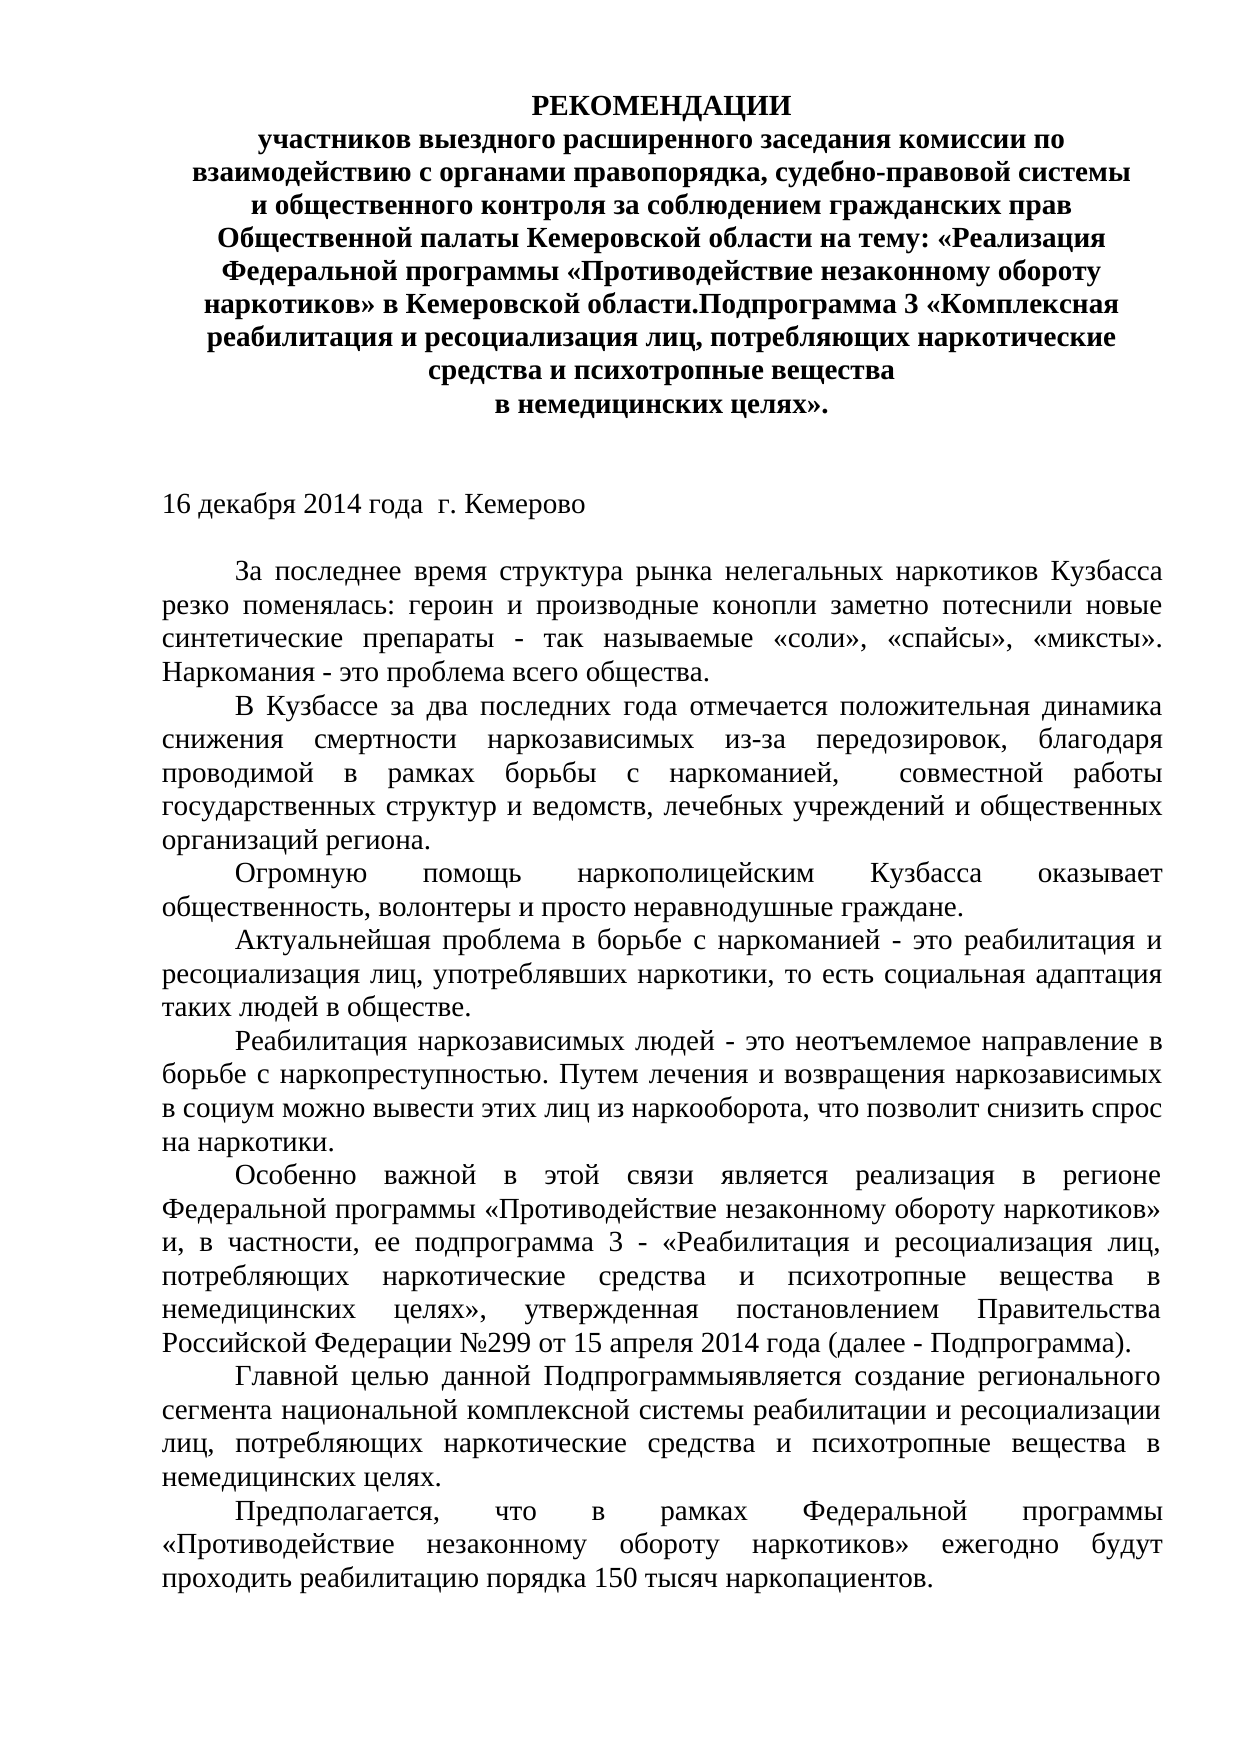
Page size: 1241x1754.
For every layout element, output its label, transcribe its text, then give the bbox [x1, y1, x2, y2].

text РЕКОМЕНДАЦИИ [159, 89, 1163, 122]
text Главной целью данной Подпрограммыявляется создание регионального сегмента национальной комплексной системы реабилитации и ресоциализации лиц, потребляющих наркотические средства и психотропные вещества в немедицинских целях. [162, 1358, 1161, 1493]
text Особенно важной в этой связи является реализация в регионе Федеральной программы «Противодействие незаконному обороту наркотиков» и, в частности, ее подпрограмма 3 - «Реабилитация и ресоциализация лиц, потребляющих наркотические средства и психотропные вещества в немедицинских целях», утвержденная постановлением Правительства Российской Федерации №299 от 15 апреля 2014 года (далее - Подпрограмма). [162, 1157, 1161, 1358]
text в немедицинских целях». [159, 386, 1163, 419]
text Реабилитация наркозависимых людей - это неотъемлемое направление в борьбе с наркопреступностью. Путем лечения и возвращения наркозависимых в социум можно вывести этих лиц из наркооборота, что позволит снизить спрос на наркотики. [162, 1023, 1163, 1157]
text и общественного контроля за соблюдением гражданских прав Общественной палаты Кемеровской области на тему: «Реализация Федеральной программы «Противодействие незаконному обороту наркотиков» в Кемеровской области.Подпрограмма 3 «Комплексная реабилитация и ресоциализация лиц, потребляющих наркотические средства и психотропные вещества [159, 188, 1163, 386]
text участников выездного расширенного заседания комиссии по взаимодействию с органами правопорядка, судебно-правовой системы [159, 122, 1163, 188]
text За последнее время структура рынка нелегальных наркотиков Кузбасса резко поменялась: героин и производные конопли заметно потеснили новые синтетические препараты - так называемые «соли», «спайсы», «миксты». Наркомания - это проблема всего общества. [162, 553, 1163, 688]
text Актуальнейшая проблема в борьбе с наркоманией - это реабилитация и ресоциализация лиц, употреблявших наркотики, то есть социальная адаптация таких людей в обществе. [162, 922, 1163, 1023]
text Предполагается, что в рамках Федеральной программы «Противодействие незаконному обороту наркотиков» ежегодно будут проходить реабилитацию порядка 150 тысяч наркопациентов. [162, 1493, 1163, 1593]
text 16 декабря 2014 года г. Кемерово [162, 486, 1163, 520]
text Огромную помощь наркополицейским Кузбасса оказывает общественность, волонтеры и просто неравнодушные граждане. [162, 855, 1163, 922]
text В Кузбассе за два последних года отмечается положительная динамика снижения смертности наркозависимых из-за передозировок, благодаря проводимой в рамках борьбы с наркоманией, совместной работы государственных структур и ведомств, лечебных учреждений и общественных организаций региона. [162, 688, 1163, 855]
